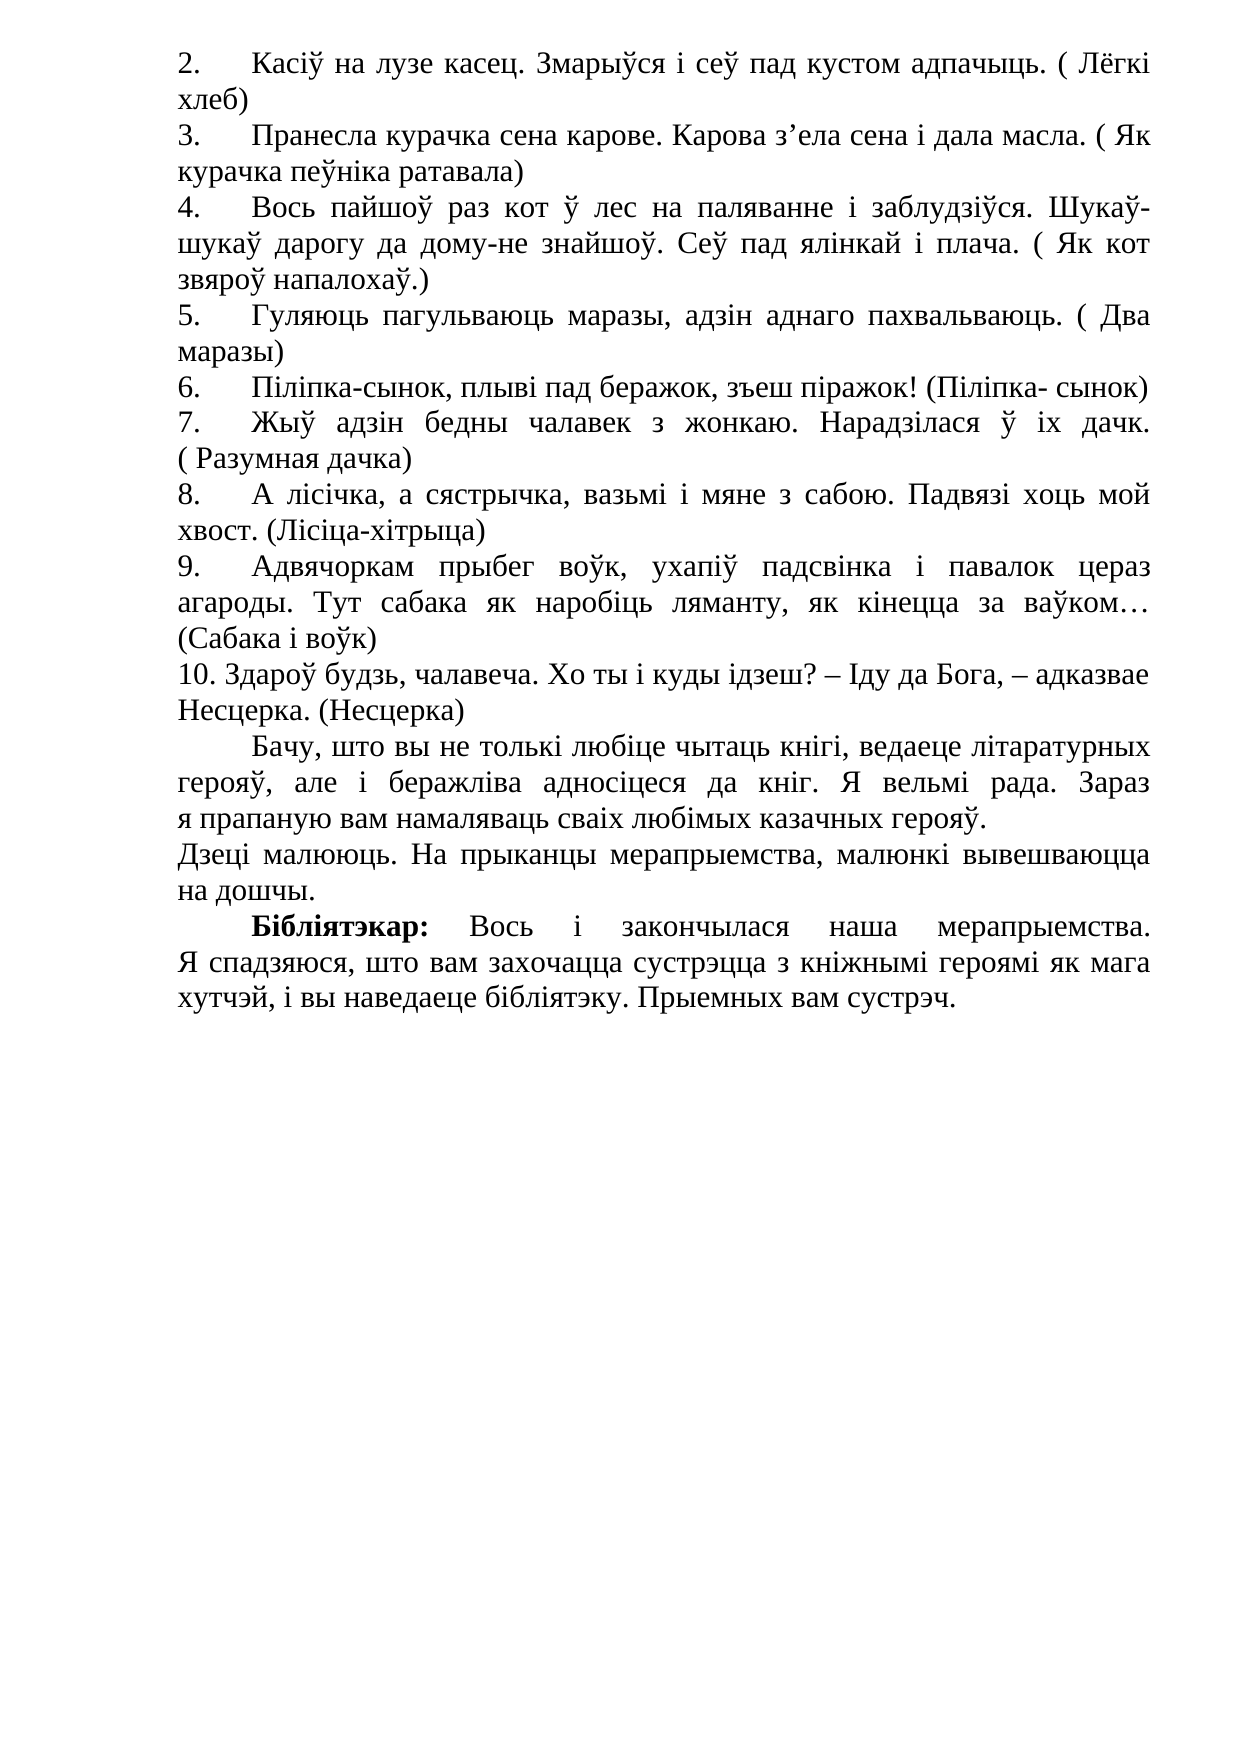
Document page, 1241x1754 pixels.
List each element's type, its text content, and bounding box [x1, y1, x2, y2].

list Пранесла курачка сена карове. Карова з’ела сена і дала масла. ( Як курачка пеўніка ратавала) [177, 116, 1152, 188]
text Дзеці малююць. На прыканцы мерапрыемства, малюнкі вывешваюцца на дошчы. [177, 835, 1152, 907]
list Вось пайшоў раз кот ў лес на паляванне і заблудзіўся. Шукаў-шукаў дарогу да дому-не знайшоў. Сеў пад ялінкай і плача. ( Як кот звяроў напалохаў.) [177, 188, 1152, 296]
list Гуляюць пагульваюць маразы, адзін аднаго пахвальваюць. ( Два маразы) [177, 296, 1152, 368]
text 10. Здароў будзь, чалавеча. Хо ты і куды ідзеш? – Іду да Бога, – адказвае Несцерка. (Несцерка) [177, 655, 1152, 727]
list Жыў адзін бедны чалавек з жонкаю. Нарадзілася ў іх дачк. ( Разумная дачка) [177, 404, 1152, 476]
list А лісічка, а сястрычка, вазьмі і мяне з сабою. Падвязі хоць мой хвост. (Лісіца-хітрыца) [177, 476, 1152, 547]
text Бібліятэкар: Вось і закончылася наша мерапрыемства. Я спадзяюся, што вам захочацца сустрэцца з кніжнымі героямі як мага хутчэй, і вы наведаеце бібліятэку. Прыемных вам сустрэч. [177, 907, 1152, 1015]
list Піліпка-сынок, плыві пад беражок, зъеш піражок! (Піліпка- сынок) [177, 368, 1152, 404]
list Адвячоркам прыбег воўк, ухапіў падсвінка і павалок цераз агароды. Тут сабака як наробіць ляманту, як кінецца за ваўком… (Сабака і воўк) [177, 547, 1152, 655]
list Касіў на лузе касец. Змарыўся і сеў пад кустом адпачыць. ( Лёгкі хлеб) [177, 44, 1152, 116]
text Бачу, што вы не толькі любіце чытаць кнігі, ведаеце літаратурных герояў, але і беражліва адносіцеся да кніг. Я вельмі рада. Зараз я прапаную вам намаляваць сваіх любімых казачных герояў. [177, 727, 1152, 835]
